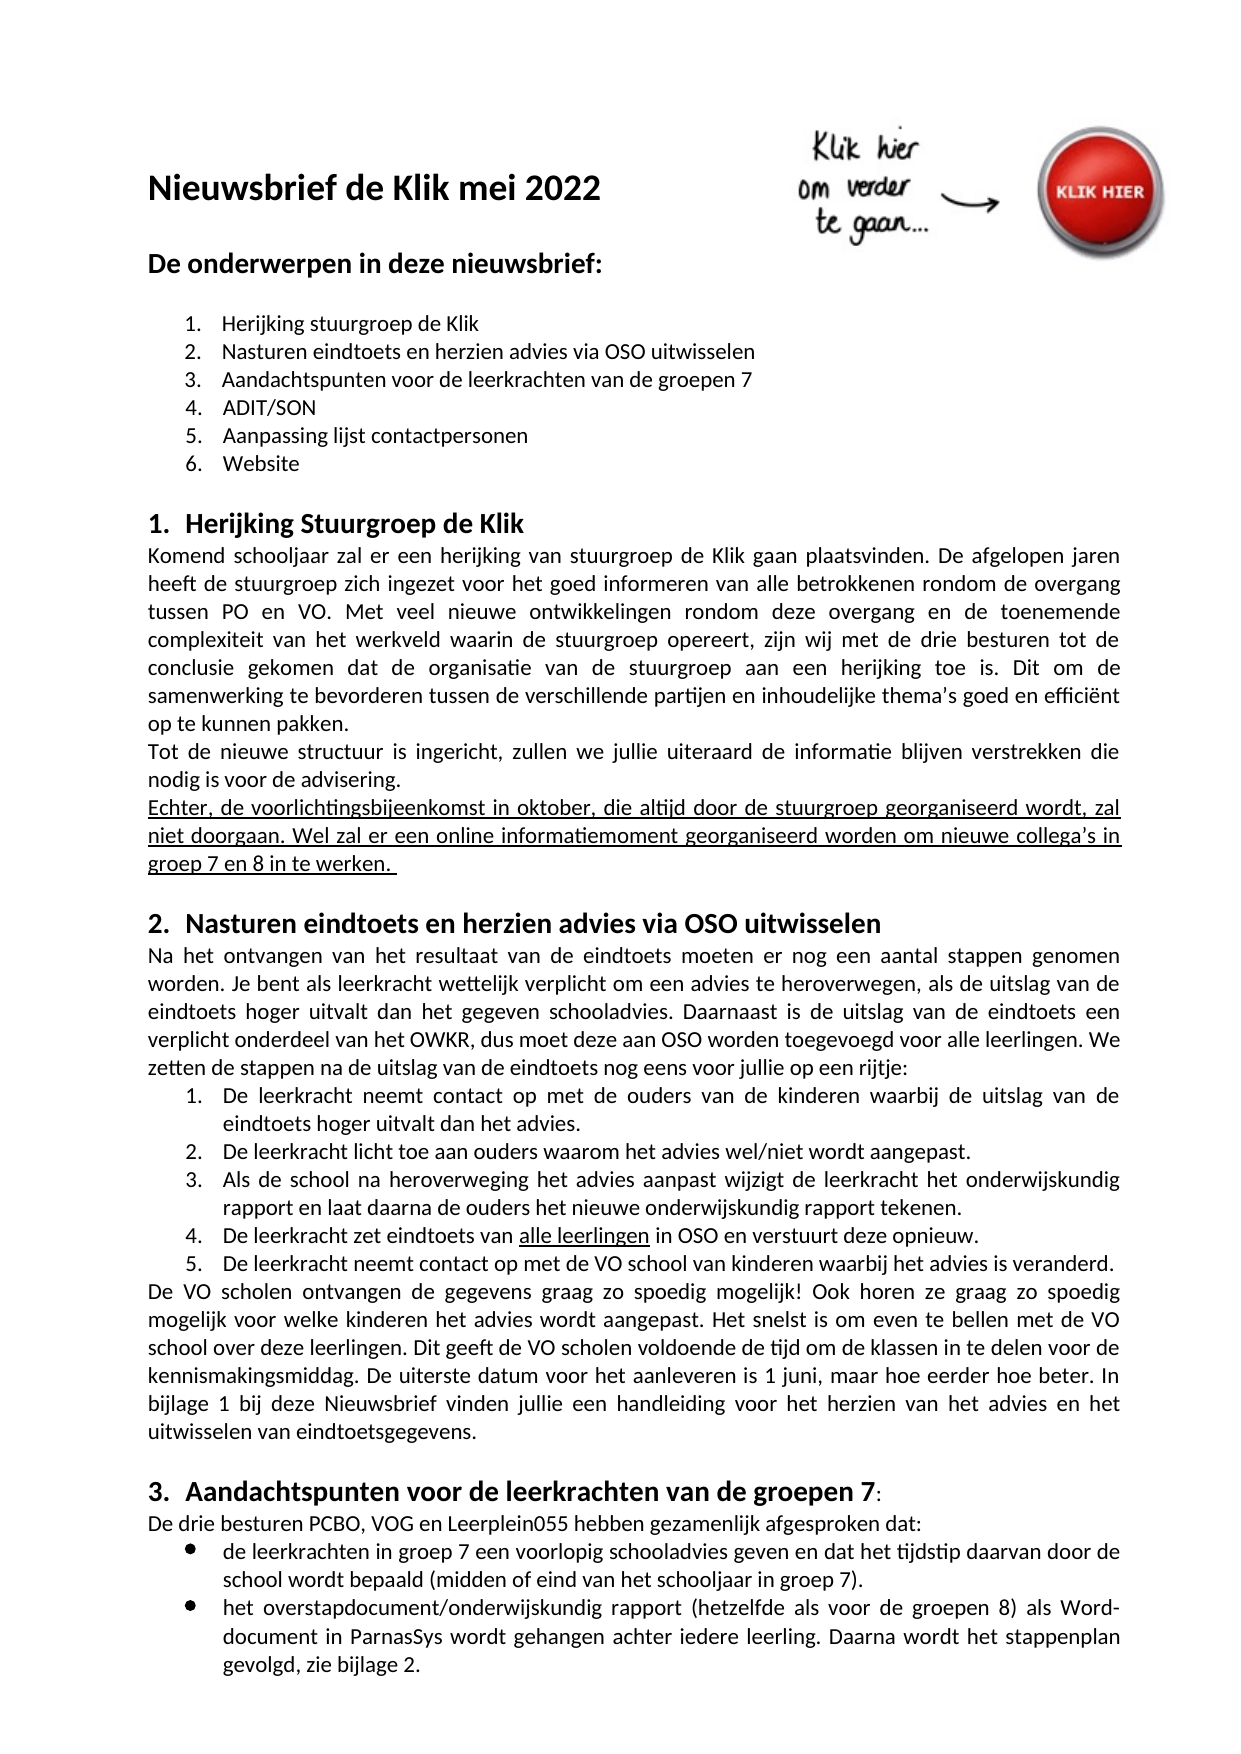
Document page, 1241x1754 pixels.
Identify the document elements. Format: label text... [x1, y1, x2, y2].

list Nasturen eindtoets en herzien advies via OSO uitwisselen [148, 905, 1122, 941]
text Na het ontvangen van het resultaat van de eindtoets moeten er nog een aantal stappen genomen worden. Je bent als leerkracht wettelijk verplicht om een advies te heroverwegen, als de uitslag van de eindtoets hoger uitvalt dan het gegeven schooladvies. Daarnaast is de uitslag van de eindtoets een verplicht onderdeel van het OWKR, dus moet deze aan OSO worden toegevoegd voor alle leerlingen. We zetten de stappen na de uitslag van de eindtoets nog eens voor jullie op een rijtje: [148, 941, 1122, 1081]
text Tot de nieuwe structuur is ingericht, zullen we jullie uiteraard de informatie blijven verstrekken die nodig is voor de advisering. [148, 737, 1122, 793]
list Aandachtspunten voor de leerkrachten van de groepen 7: [148, 1473, 1122, 1509]
list Herijking Stuurgroep de Klik [148, 505, 1122, 541]
text Nieuwsbrief de Klik mei 2022 [148, 164, 767, 210]
list Website [185, 449, 1122, 477]
text Echter, de voorlichtingsbijeenkomst in oktober, die altijd door de stuurgroep georganiseerd wordt, zal niet doorgaan. Wel zal er een online informatiemoment georganiseerd worden om nieuwe collega’s in groep 7 en 8 in te werken. [148, 793, 1122, 845]
list ADIT/SON [185, 393, 1122, 421]
list de leerkrachten in groep 7 een voorlopig schooladvies geven en dat het tijdstip daarvan door de school wordt bepaald (midden of eind van het schooljaar in groep 7). [185, 1537, 1122, 1593]
list Herijking stuurgroep de Klik [184, 309, 1122, 337]
list het overstapdocument/onderwijskundig rapport (hetzelfde als voor de groepen 8) als Word-document in ParnasSys wordt gehangen achter iedere leerling. Daarna wordt het stappenplan gevolgd, zie bijlage 2. [185, 1593, 1122, 1678]
list De leerkracht neemt contact op met de ouders van de kinderen waarbij de uitslag van de eindtoets hoger uitvalt dan het advies. [185, 1081, 1122, 1137]
list De leerkracht licht toe aan ouders waarom het advies wel/niet wordt aangepast. [185, 1137, 1122, 1165]
text Komend schooljaar zal er een herijking van stuurgroep de Klik gaan plaatsvinden. De afgelopen jaren heeft de stuurgroep zich ingezet voor het goed informeren van alle betrokkenen rondom de overgang tussen PO en VO. Met veel nieuwe ontwikkelingen rondom deze overgang en de toenemende complexiteit van het werkveld waarin de stuurgroep opereert, zijn wij met de drie besturen tot de conclusie gekomen dat de organisatie van de stuurgroep aan een herijking toe is. Dit om de samenwerking te bevorderen tussen de verschillende partijen en inhoudelijke thema’s goed en efficiënt op te kunnen pakken. [148, 541, 1122, 737]
list De drie besturen PCBO, VOG en Leerplein055 hebben gezamenlijk afgesproken dat: [148, 1509, 1122, 1537]
text Echter, de voorlichtingsbijeenkomst in oktober, die altijd door de stuurgroep georganiseerd wordt, zal niet doorgaan. Wel zal er een online informatiemoment georganiseerd worden om nieuwe collega’s in groep 7 en 8 in te werken. [148, 847, 1122, 877]
list Nasturen eindtoets en herzien advies via OSO uitwisselen [184, 337, 1122, 365]
list Aandachtspunten voor de leerkrachten van de groepen 7 [184, 365, 1122, 393]
list Als de school na heroverweging het advies aanpast wijzigt de leerkracht het onderwijskundig rapport en laat daarna de ouders het nieuwe onderwijskundig rapport tekenen. [185, 1165, 1122, 1221]
list Aanpassing lijst contactpersonen [185, 421, 1122, 449]
list De leerkracht zet eindtoets van alle leerlingen in OSO en verstuurt deze opnieuw. [185, 1221, 1122, 1249]
text De VO scholen ontvangen de gegevens graag zo spoedig mogelijk! Ook horen ze graag zo spoedig mogelijk voor welke kinderen het advies wordt aangepast. Het snelst is om even te bellen met de VO school over deze leerlingen. Dit geeft de VO scholen voldoende de tijd om de klassen in te delen voor de kennismakingsmiddag. De uiterste datum voor het aanleveren is 1 juni, maar hoe eerder hoe beter. In bijlage 1 bij deze Nieuwsbrief vinden jullie een handleiding voor het herzien van het advies en het uitwisselen van eindtoetsgegevens. [148, 1277, 1122, 1445]
picture [767, 80, 1198, 306]
text De onderwerpen in deze nieuwsbrief: [148, 245, 767, 281]
list De leerkracht neemt contact op met de VO school van kinderen waarbij het advies is veranderd. [185, 1249, 1122, 1277]
